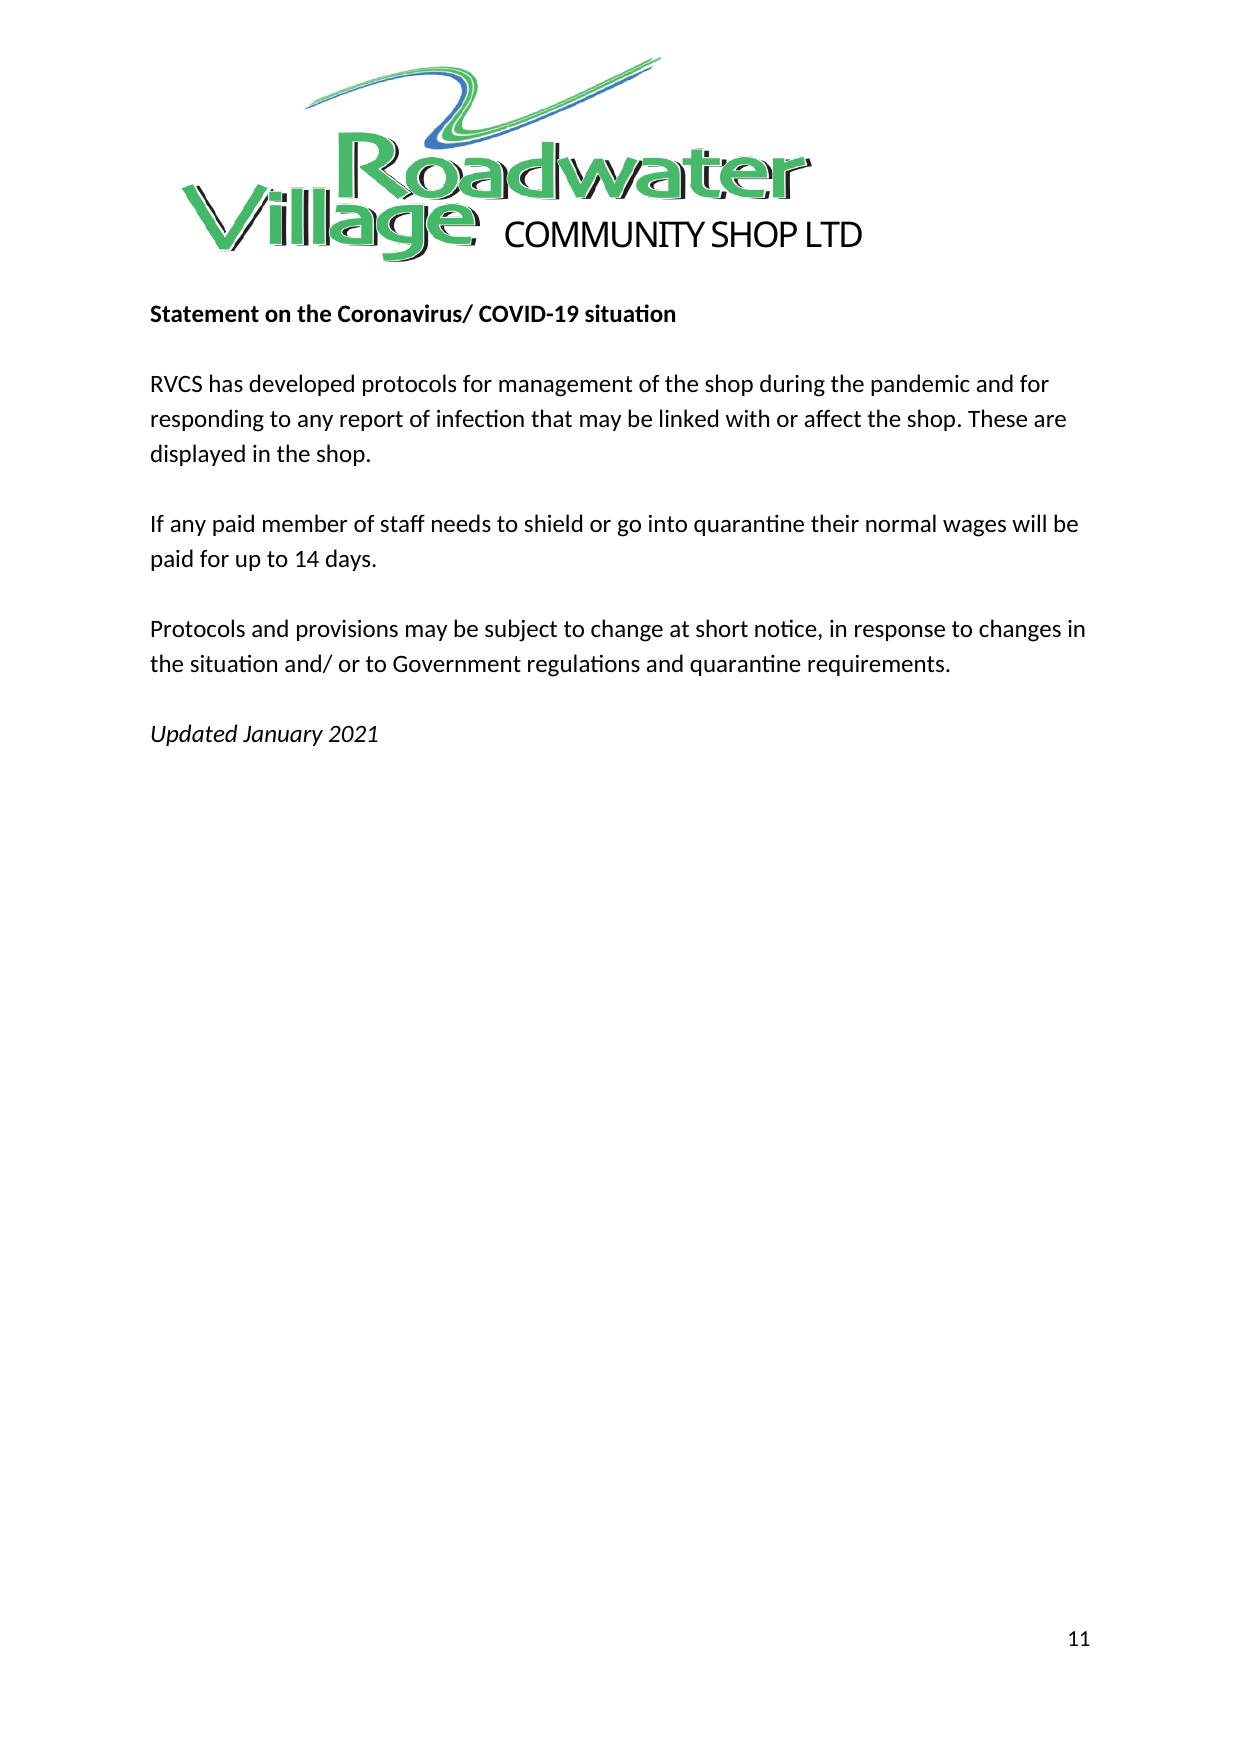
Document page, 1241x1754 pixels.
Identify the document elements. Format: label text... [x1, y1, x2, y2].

text RVCS has developed protocols for management of the shop during the pandemic and for responding to any report of infection that may be linked with or affect the shop. These are displayed in the shop. [150, 368, 1090, 468]
text Protocols and provisions may be subject to change at short notice, in response to changes in the situation and/ or to Government regulations and quarantine requirements. [150, 613, 1090, 678]
text If any paid member of staff needs to shield or go into quarantine their normal wages will be paid for up to 14 days. [150, 508, 1090, 573]
text Statement on the Coronavirus/ COVID-19 situation [150, 298, 1090, 328]
text Updated January 2021 [150, 718, 1090, 748]
